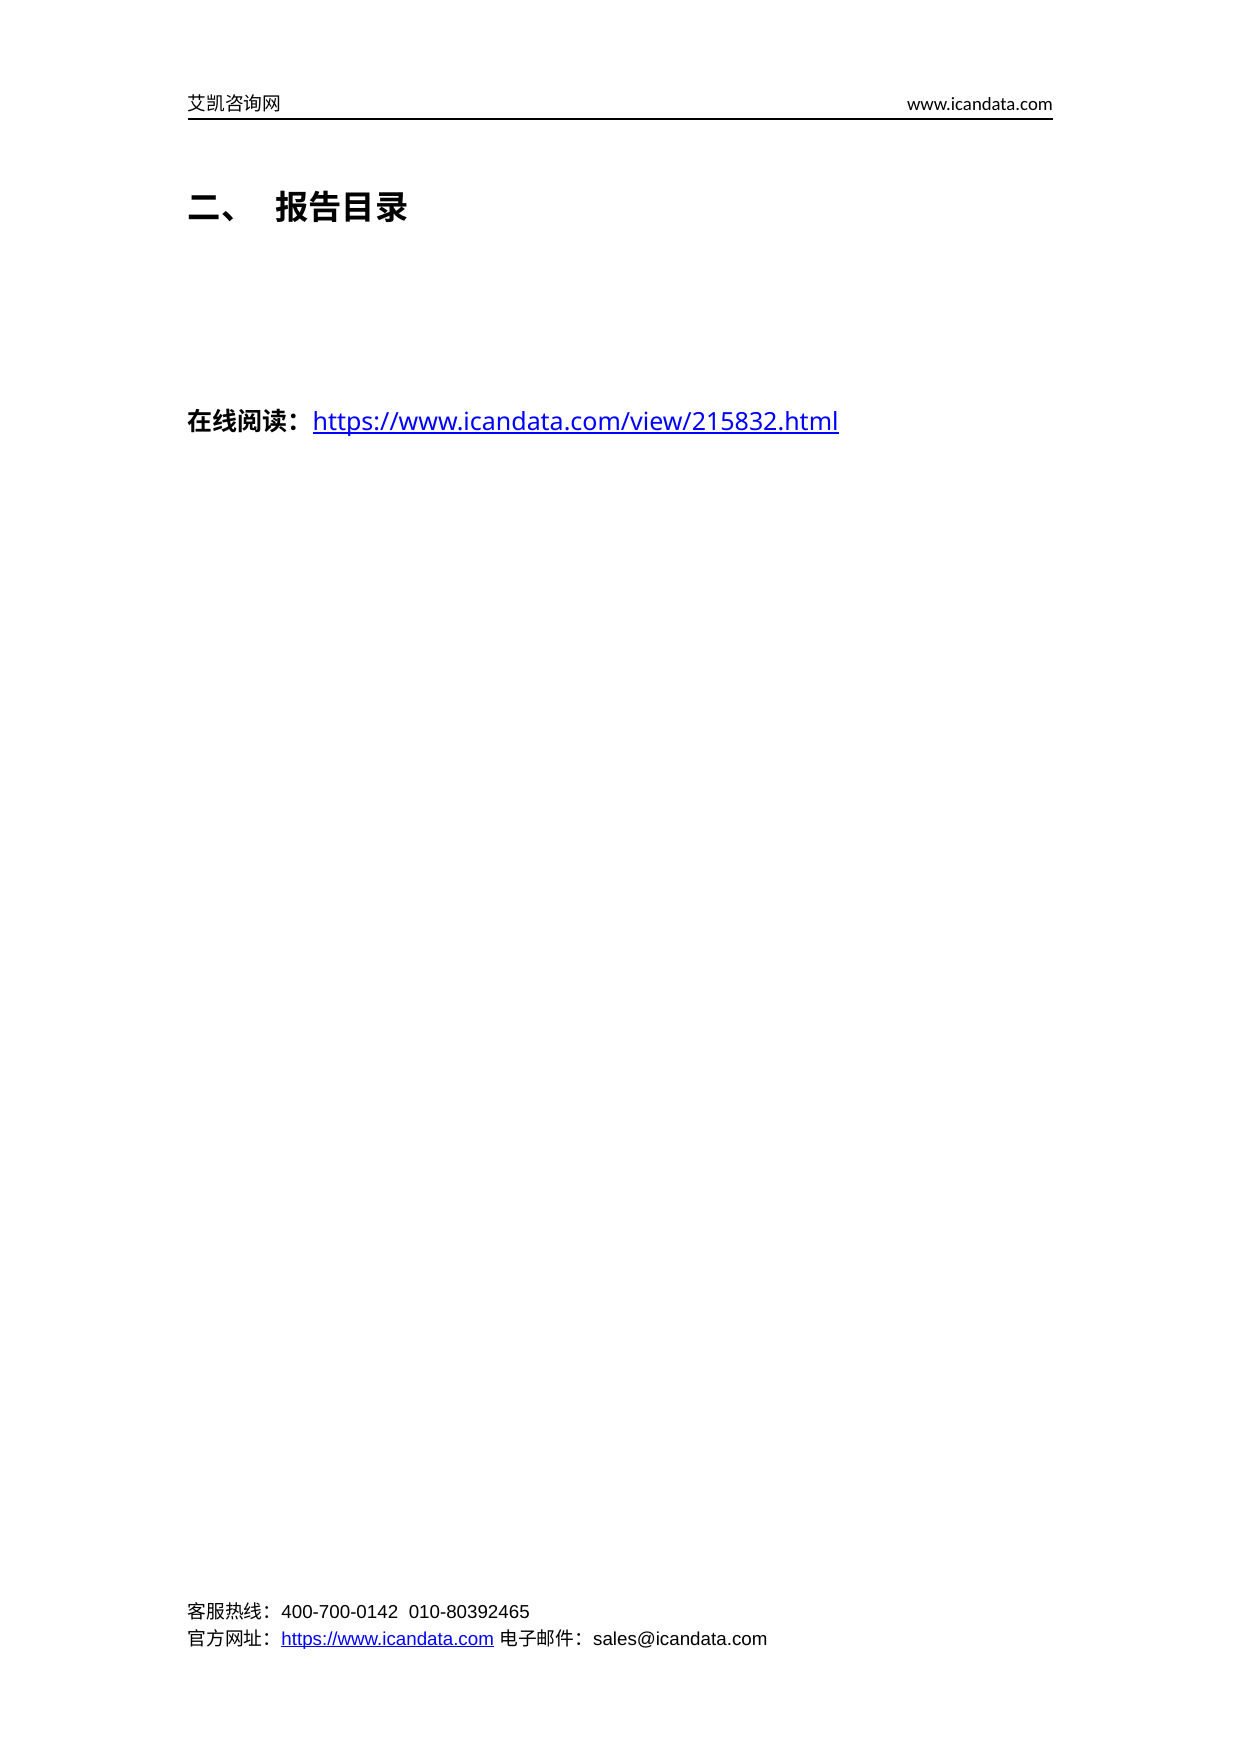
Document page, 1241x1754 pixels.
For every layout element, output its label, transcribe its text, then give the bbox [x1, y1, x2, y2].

text 在线阅读：https://www.icandata.com/view/215832.html [187, 387, 1053, 452]
subtitle 报告目录 [187, 172, 1053, 237]
